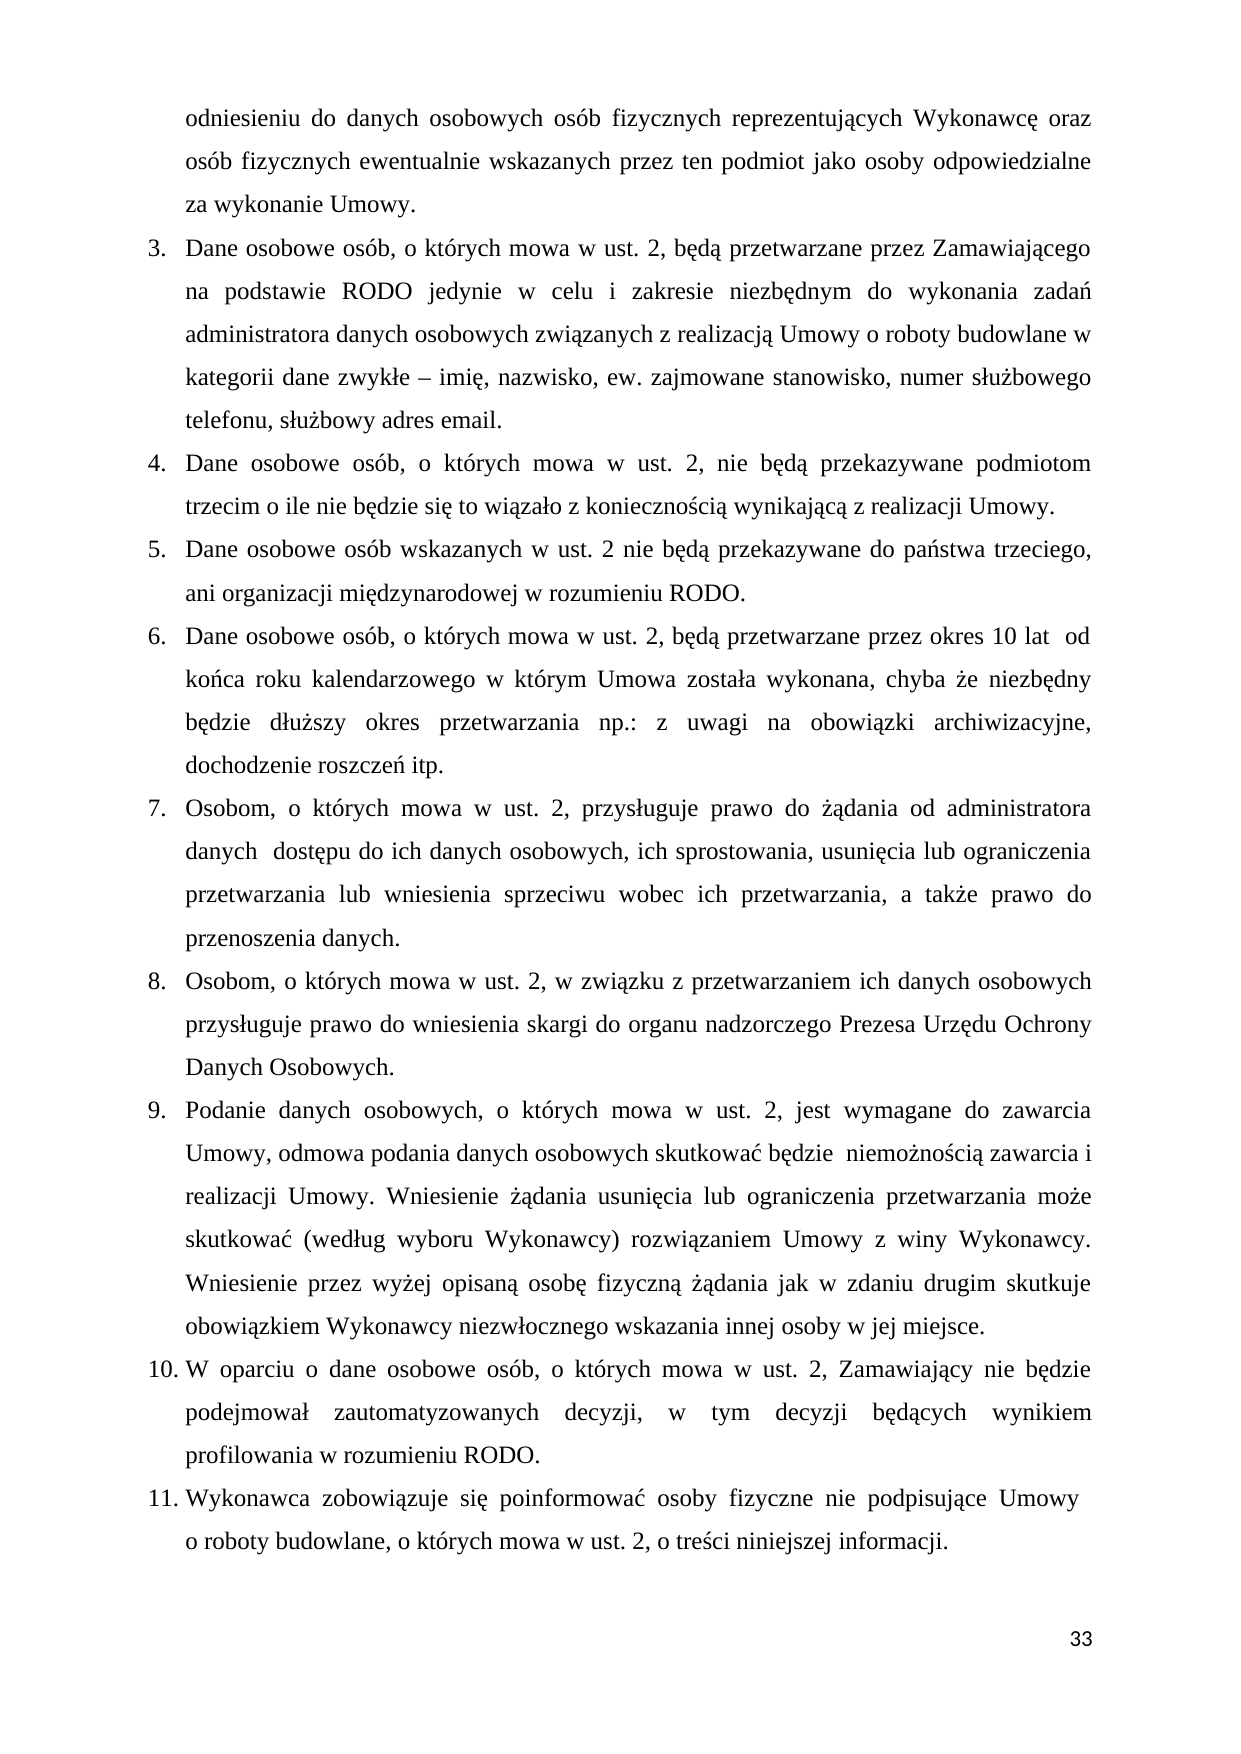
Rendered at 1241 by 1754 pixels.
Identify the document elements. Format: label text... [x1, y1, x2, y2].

list Dane osobowe osób, o których mowa w ust. 2, będą przetwarzane przez okres 10 lat od końca roku kalendarzowego w którym Umowa została wykonana, chyba że niezbędny będzie dłuższy okres przetwarzania np.: z uwagi na obowiązki archiwizacyjne, dochodzenie roszczeń itp. [148, 621, 1092, 779]
list W oparciu o dane osobowe osób, o których mowa w ust. 2, Zamawiający nie będzie podejmował zautomatyzowanych decyzji, w tym decyzji będących wynikiem profilowania w rozumieniu RODO. [148, 1354, 1092, 1469]
list Osobom, o których mowa w ust. 2, w związku z przetwarzaniem ich danych osobowych przysługuje prawo do wniesienia skargi do organu nadzorczego Prezesa Urzędu Ochrony Danych Osobowych. [148, 966, 1092, 1081]
list Dane osobowe osób wskazanych w ust. 2 nie będą przekazywane do państwa trzeciego, ani organizacji międzynarodowej w rozumieniu RODO. [148, 534, 1092, 606]
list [148, 103, 1092, 218]
list Osobom, o których mowa w ust. 2, przysługuje prawo do żądania od administratora danych dostępu do ich danych osobowych, ich sprostowania, usunięcia lub ograniczenia przetwarzania lub wniesienia sprzeciwu wobec ich przetwarzania, a także prawo do przenoszenia danych. [148, 793, 1092, 951]
list Dane osobowe osób, o których mowa w ust. 2, nie będą przekazywane podmiotom trzecim o ile nie będzie się to wiązało z koniecznością wynikającą z realizacji Umowy. [148, 448, 1092, 520]
list Wykonawca zobowiązuje się poinformować osoby fizyczne nie podpisujące Umowy o roboty budowlane, o których mowa w ust. 2, o treści niniejszej informacji. [148, 1483, 1092, 1555]
list Dane osobowe osób, o których mowa w ust. 2, będą przetwarzane przez Zamawiającego na podstawie RODO jedynie w celu i zakresie niezbędnym do wykonania zadań administratora danych osobowych związanych z realizacją Umowy o roboty budowlane w kategorii dane zwykłe – imię, nazwisko, ew. zajmowane stanowisko, numer służbowego telefonu, służbowy adres email. [148, 233, 1092, 434]
list Podanie danych osobowych, o których mowa w ust. 2, jest wymagane do zawarcia Umowy, odmowa podania danych osobowych skutkować będzie niemożnością zawarcia i realizacji Umowy. Wniesienie żądania usunięcia lub ograniczenia przetwarzania może skutkować (według wyboru Wykonawcy) rozwiązaniem Umowy z winy Wykonawcy. Wniesienie przez wyżej opisaną osobę fizyczną żądania jak w zdaniu drugim skutkuje obowiązkiem Wykonawcy niezwłocznego wskazania innej osoby w jej miejsce. [148, 1095, 1092, 1339]
